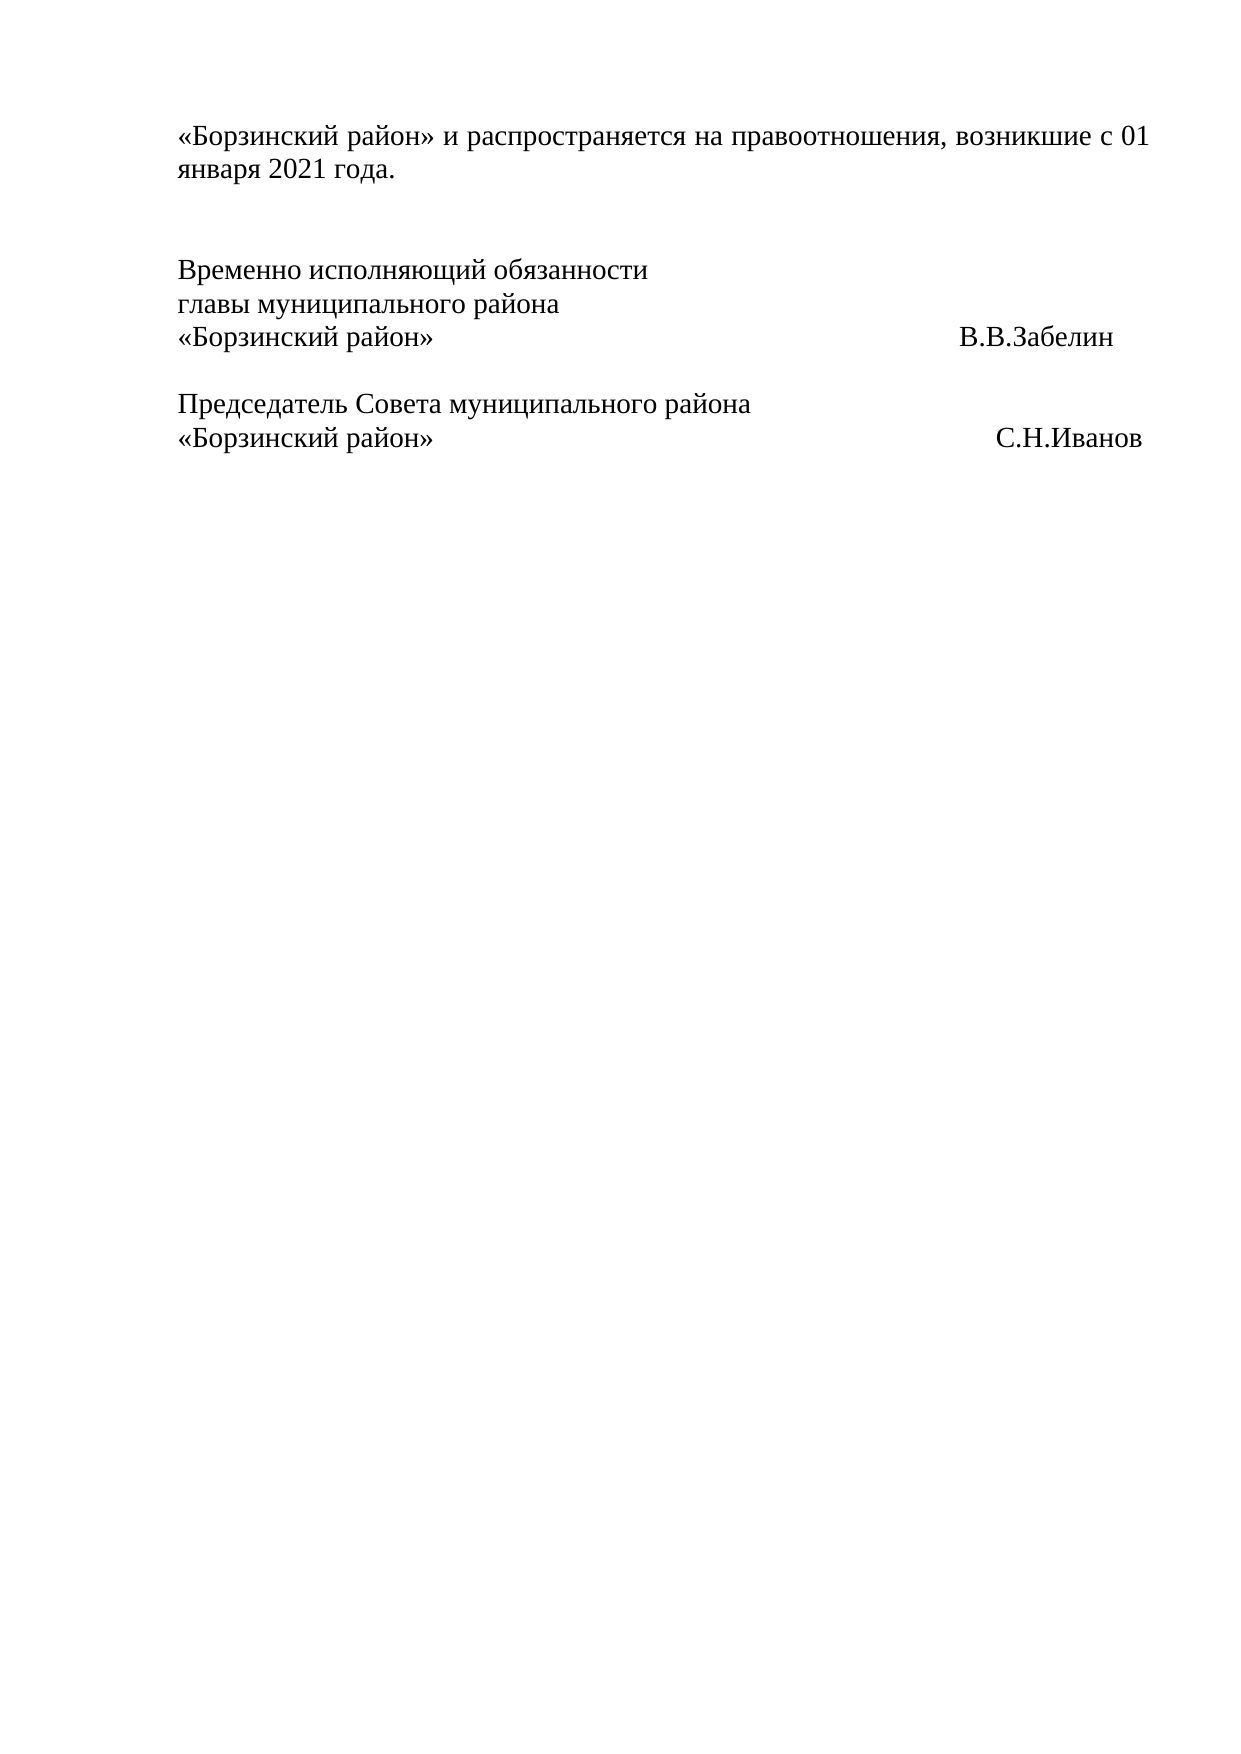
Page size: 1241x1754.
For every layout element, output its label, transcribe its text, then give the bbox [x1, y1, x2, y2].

text главы муниципального района [177, 286, 1152, 319]
text Временно исполняющий обязанности [177, 252, 1152, 286]
text «Борзинский район» В.В.Забелин [177, 319, 1152, 353]
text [177, 118, 1152, 185]
text «Борзинский район» С.Н.Иванов [177, 420, 1152, 453]
text Председатель Совета муниципального района [177, 386, 1152, 420]
